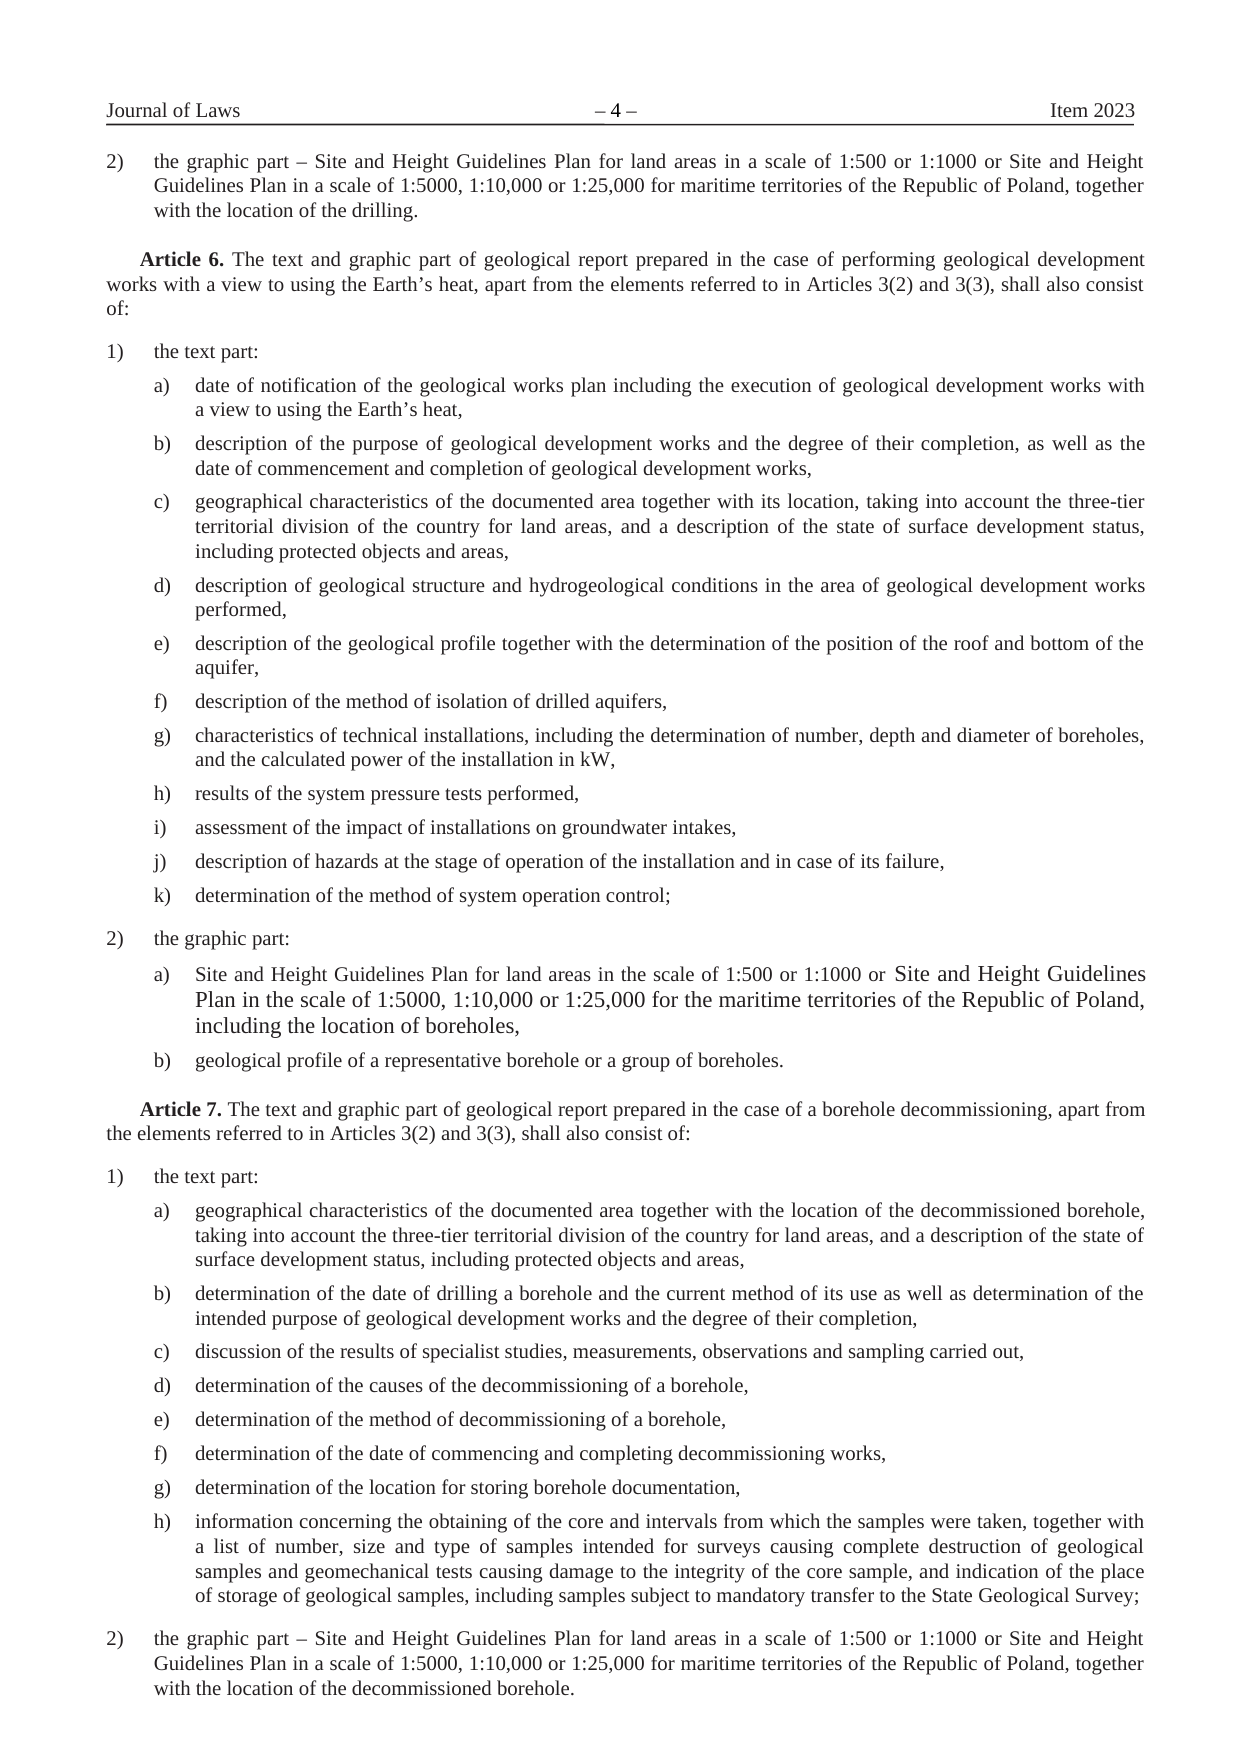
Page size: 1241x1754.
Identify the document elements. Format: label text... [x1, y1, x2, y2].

list characteristics of technical installations, including the determination of number, depth and diameter of boreholes, and the calculated power of the installation in kW, [153, 723, 1146, 771]
list the graphic part – Site and Height Guidelines Plan for land areas in a scale of 1:500 or 1:1000 or Site and Height Guidelines Plan in a scale of 1:5000, 1:10,000 or 1:25,000 for maritime territories of the Republic of Poland, together with the location of the decommissioned borehole. [106, 1626, 1146, 1699]
list information concerning the obtaining of the core and intervals from which the samples were taken, together with a list of number, size and type of samples intended for surveys causing complete destruction of geological samples and geomechanical tests causing damage to the integrity of the core sample, and indication of the place of storage of geological samples, including samples subject to mandatory transfer to the State Geological Survey; [153, 1509, 1146, 1607]
list the graphic part – Site and Height Guidelines Plan for land areas in a scale of 1:500 or 1:1000 or Site and Height Guidelines Plan in a scale of 1:5000, 1:10,000 or 1:25,000 for maritime territories of the Republic of Poland, together with the location of the drilling. [106, 149, 1146, 222]
list description of the geological profile together with the determination of the position of the roof and bottom of the aquifer, [153, 631, 1146, 679]
list geological profile of a representative borehole or a group of boreholes. [153, 1048, 1146, 1072]
list assessment of the impact of installations on groundwater intakes, [153, 815, 1146, 839]
text Article 6. The text and graphic part of geological report prepared in the case of performing geological development works with a view to using the Earth’s heat, apart from the elements referred to in Articles 3(2) and 3(3), shall also consist of: [106, 247, 1146, 320]
list the text part: [106, 1164, 1146, 1188]
list discussion of the results of specialist studies, measurements, observations and sampling carried out, [153, 1339, 1146, 1363]
list description of hazards at the stage of operation of the installation and in case of its failure, [153, 849, 1146, 873]
list description of the purpose of geological development works and the degree of their completion, as well as the date of commencement and completion of geological development works, [153, 431, 1146, 480]
list date of notification of the geological works plan including the execution of geological development works with a view to using the Earth’s heat, [153, 373, 1146, 421]
list results of the system pressure tests performed, [153, 781, 1146, 805]
list description of the method of isolation of drilled aquifers, [153, 689, 1146, 713]
list Site and Height Guidelines Plan for land areas in the scale of 1:500 or 1:1000 or Site and Height Guidelines Plan in the scale of 1:5000, 1:10,000 or 1:25,000 for the maritime territories of the Republic of Poland, including the location of boreholes, [153, 960, 1146, 1039]
text Article 7. The text and graphic part of geological report prepared in the case of a borehole decommissioning, apart from the elements referred to in Articles 3(2) and 3(3), shall also consist of: [106, 1097, 1146, 1145]
list geographical characteristics of the documented area together with its location, taking into account the three-tier territorial division of the country for land areas, and a description of the state of surface development status, including protected objects and areas, [153, 489, 1146, 563]
list the text part: [106, 339, 1146, 363]
list geographical characteristics of the documented area together with the location of the decommissioned borehole, taking into account the three-tier territorial division of the country for land areas, and a description of the state of surface development status, including protected objects and areas, [153, 1198, 1146, 1271]
list determination of the location for storing borehole documentation, [153, 1475, 1146, 1499]
list determination of the date of commencing and completing decommissioning works, [153, 1441, 1146, 1465]
list determination of the method of system operation control; [153, 883, 1146, 907]
list the graphic part: [106, 926, 1146, 950]
list determination of the date of drilling a borehole and the current method of its use as well as determination of the intended purpose of geological development works and the degree of their completion, [153, 1281, 1146, 1330]
list determination of the causes of the decommissioning of a borehole, [153, 1373, 1146, 1397]
list description of geological structure and hydrogeological conditions in the area of geological development works performed, [153, 573, 1146, 621]
list determination of the method of decommissioning of a borehole, [153, 1407, 1146, 1431]
